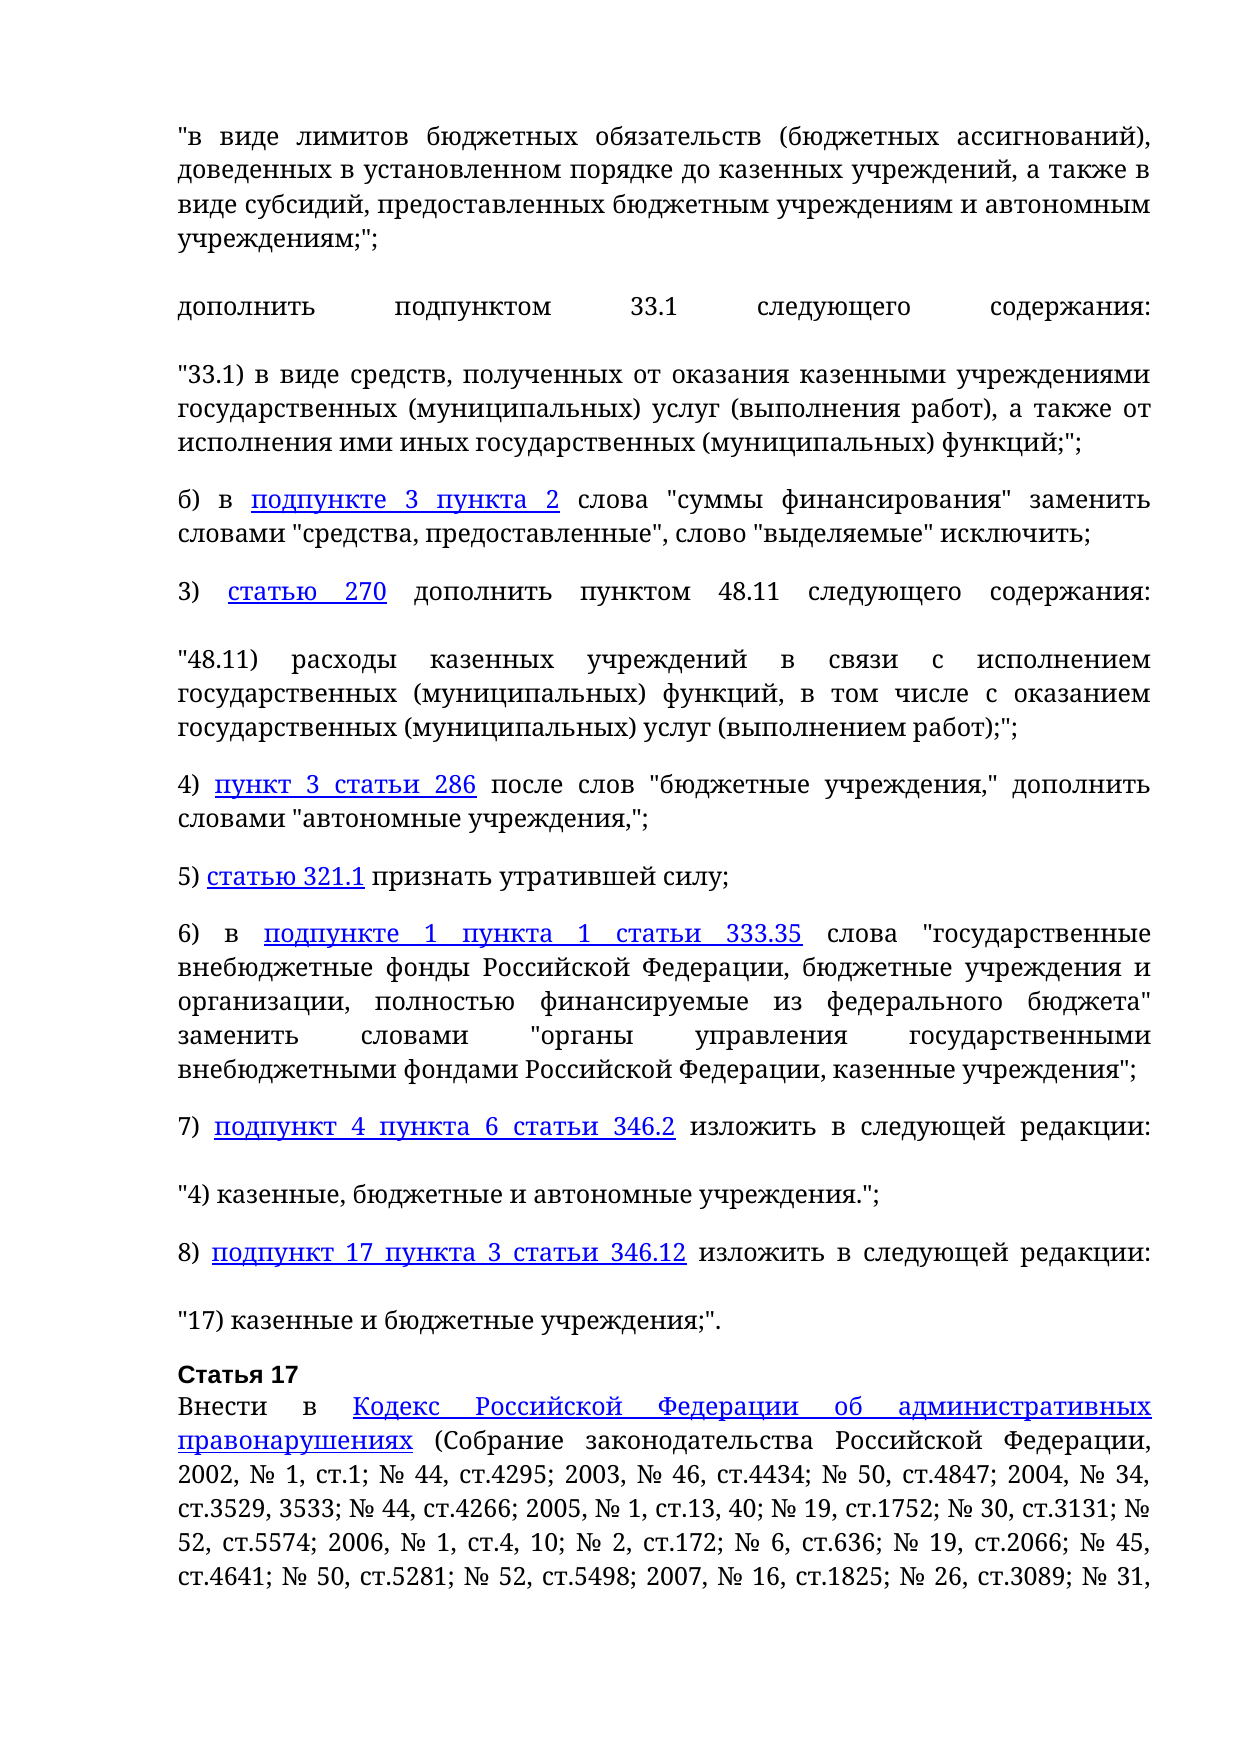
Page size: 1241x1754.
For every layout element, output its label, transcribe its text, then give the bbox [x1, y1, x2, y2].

text б) в подпункте 3 пункта 2 слова "суммы финансирования" заменить словами "средства, предоставленные", слово "выделяемые" исключить; [177, 482, 1152, 550]
text Статья 17 [177, 1360, 1152, 1389]
text 4) пункт 3 статьи 286 после слов "бюджетные учреждения," дополнить словами "автономные учреждения,"; [177, 767, 1152, 835]
text 8) подпункт 17 пункта 3 статьи 346.12 изложить в следующей редакции: "17) казенные и бюджетные учреждения;". [177, 1234, 1152, 1337]
text 3) статью 270 дополнить пунктом 48.11 следующего содержания: "48.11) расходы казенных учреждений в связи с исполнением государственных (муниципальных) функций, в том числе с оказанием государственных (муниципальных) услуг (выполнением работ);"; [177, 573, 1152, 744]
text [177, 1389, 1152, 1593]
text 7) подпункт 4 пункта 6 статьи 346.2 изложить в следующей редакции: "4) казенные, бюджетные и автономные учреждения."; [177, 1109, 1152, 1211]
text 6) в подпункте 1 пункта 1 статьи 333.35 слова "государственные внебюджетные фонды Российской Федерации, бюджетные учреждения и организации, полностью финансируемые из федерального бюджета" заменить словами "органы управления государственными внебюджетными фондами Российской Федерации, казенные учреждения"; [177, 916, 1152, 1086]
text 5) статью 321.1 признать утратившей силу; [177, 858, 1152, 892]
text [177, 118, 1152, 459]
